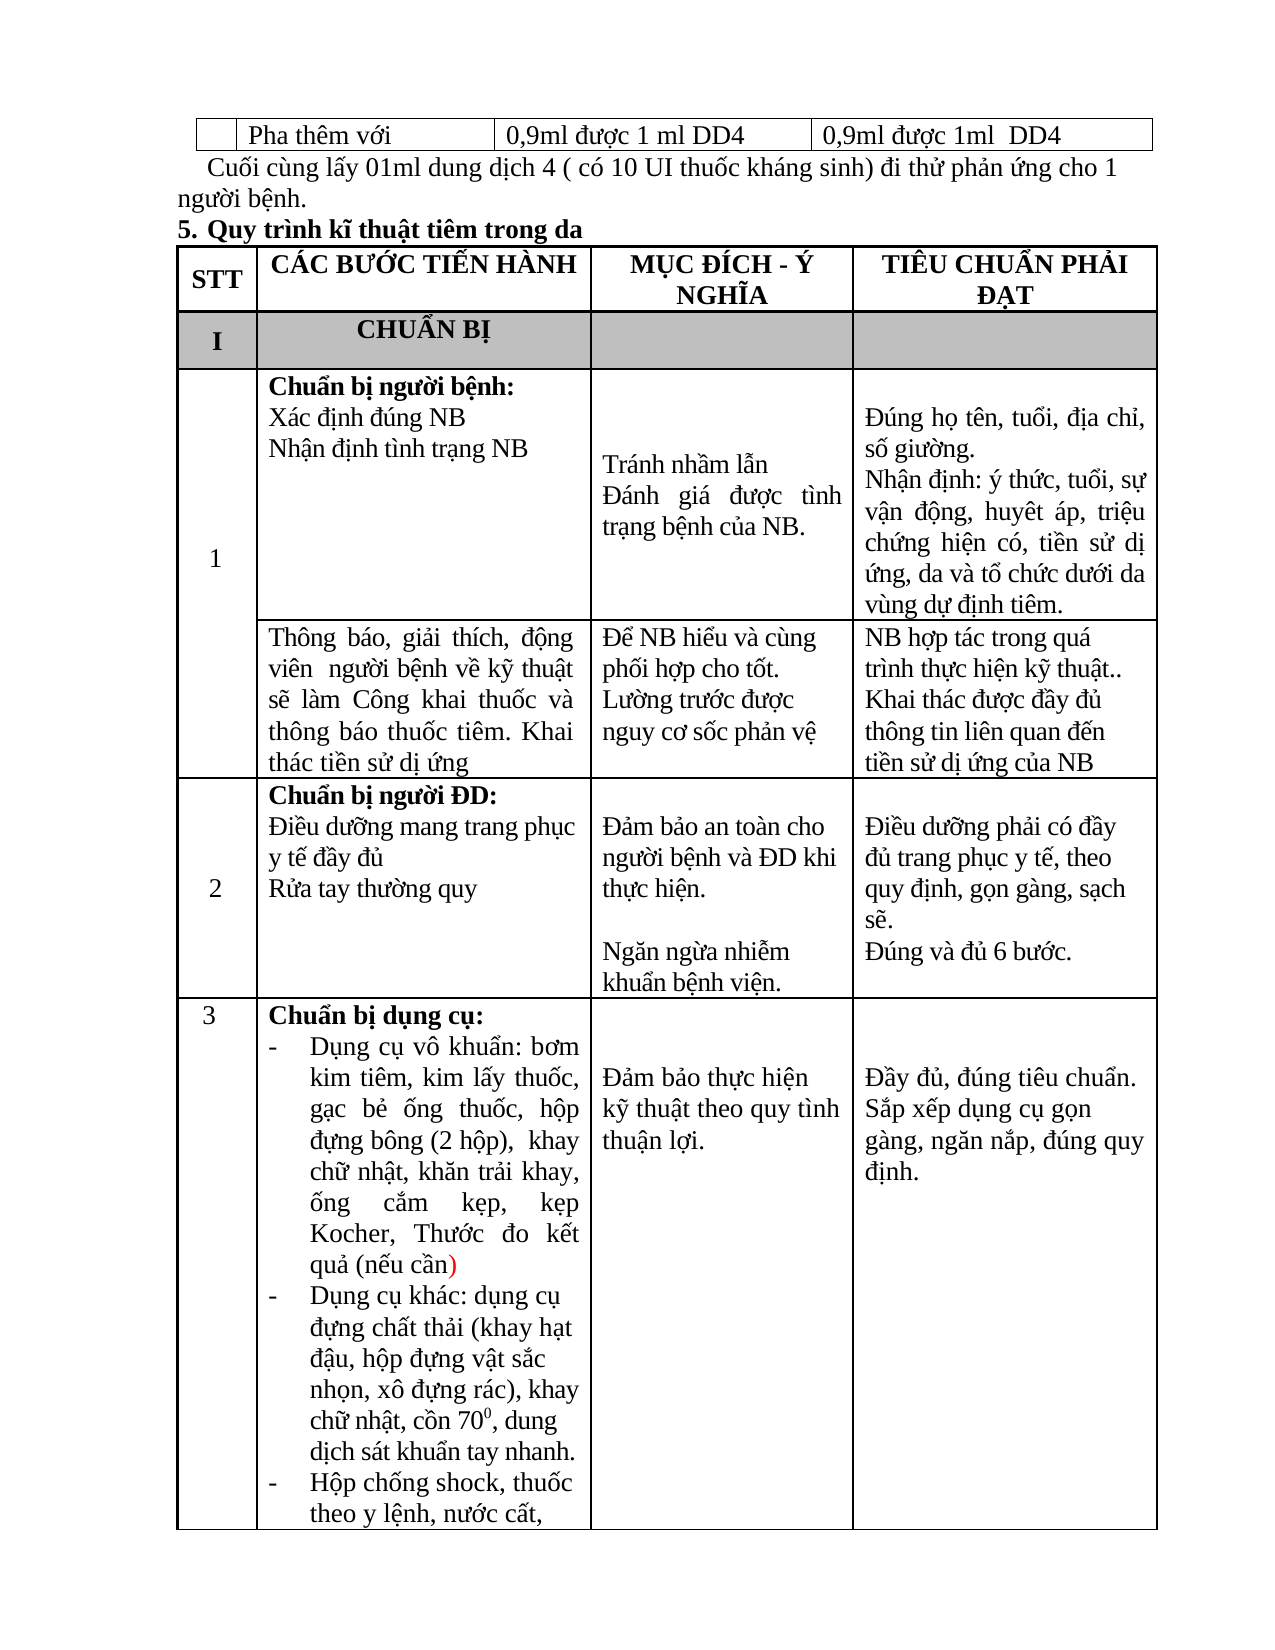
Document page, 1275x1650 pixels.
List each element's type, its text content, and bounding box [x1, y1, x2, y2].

table_header TIÊU CHUẨN PHẢI ĐẠT [854, 248, 1156, 310]
table_cell 3 [179, 999, 256, 1529]
table_cell I [179, 313, 256, 368]
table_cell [237, 119, 494, 150]
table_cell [592, 999, 852, 1529]
table_cell Chuẩn bị người ĐD: Điều dưỡng mang trang phục y tế đầy đủ Rửa tay thường quy [258, 779, 590, 997]
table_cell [812, 119, 1152, 150]
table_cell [495, 119, 811, 150]
table_cell Đúng họ tên, tuổi, địa chỉ, số giường. Nhận định: ý thức, tuổi, sự vận động, huyêt áp, triệu chứng hiện có, tiền sử dị ứng, da và tổ chức dưới da vùng dự định tiêm. [854, 370, 1156, 619]
table_cell 2 [179, 779, 256, 997]
table_cell Chuẩn bị người bệnh: Xác định đúng NB Nhận định tình trạng NB [258, 370, 590, 619]
table_header MỤC ĐÍCH - Ý NGHĨA [592, 248, 852, 310]
table_header CÁC BƯỚC TIẾN HÀNH [258, 248, 590, 310]
table_cell Tránh nhầm lẫn Đánh giá được tình trạng bệnh của NB. [592, 370, 852, 619]
text Cuối cùng lấy 01ml dung dịch 4 ( có 10 UI thuốc kháng sinh) đi thử phản ứng cho 1 người bệnh. [177, 151, 1157, 214]
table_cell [854, 999, 1156, 1529]
table_cell Đảm bảo an toàn cho người bệnh và ĐD khi thực hiện. Ngăn ngừa nhiễm khuẩn bệnh viện. [592, 779, 852, 997]
table_cell 1 [179, 370, 256, 777]
table_cell 4 [197, 119, 236, 150]
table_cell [258, 999, 590, 1529]
table_cell NB hợp tác trong quá trình thực hiện kỹ thuật.. Khai thác được đầy đủ thông tin liên quan đến tiền sử dị ứng của NB [854, 621, 1156, 777]
table_cell Thông báo, giải thích, động viên người bệnh về kỹ thuật sẽ làm Công khai thuốc và thông báo thuốc tiêm. Khai thác tiền sử dị ứng [258, 621, 590, 777]
table_cell [592, 313, 852, 368]
table_cell CHUẨN BỊ [258, 313, 590, 368]
table_header STT [179, 248, 256, 310]
table_cell Điều dưỡng phải có đầy đủ trang phục y tế, theo quy định, gọn gàng, sạch sẽ. Đúng và đủ 6 bước. [854, 779, 1156, 997]
table_cell Để NB hiểu và cùng phối hợp cho tốt. Lường trước được nguy cơ sốc phản vệ [592, 621, 852, 777]
list Quy trình kĩ thuật tiêm trong da [177, 214, 1157, 245]
table_cell [854, 313, 1156, 368]
